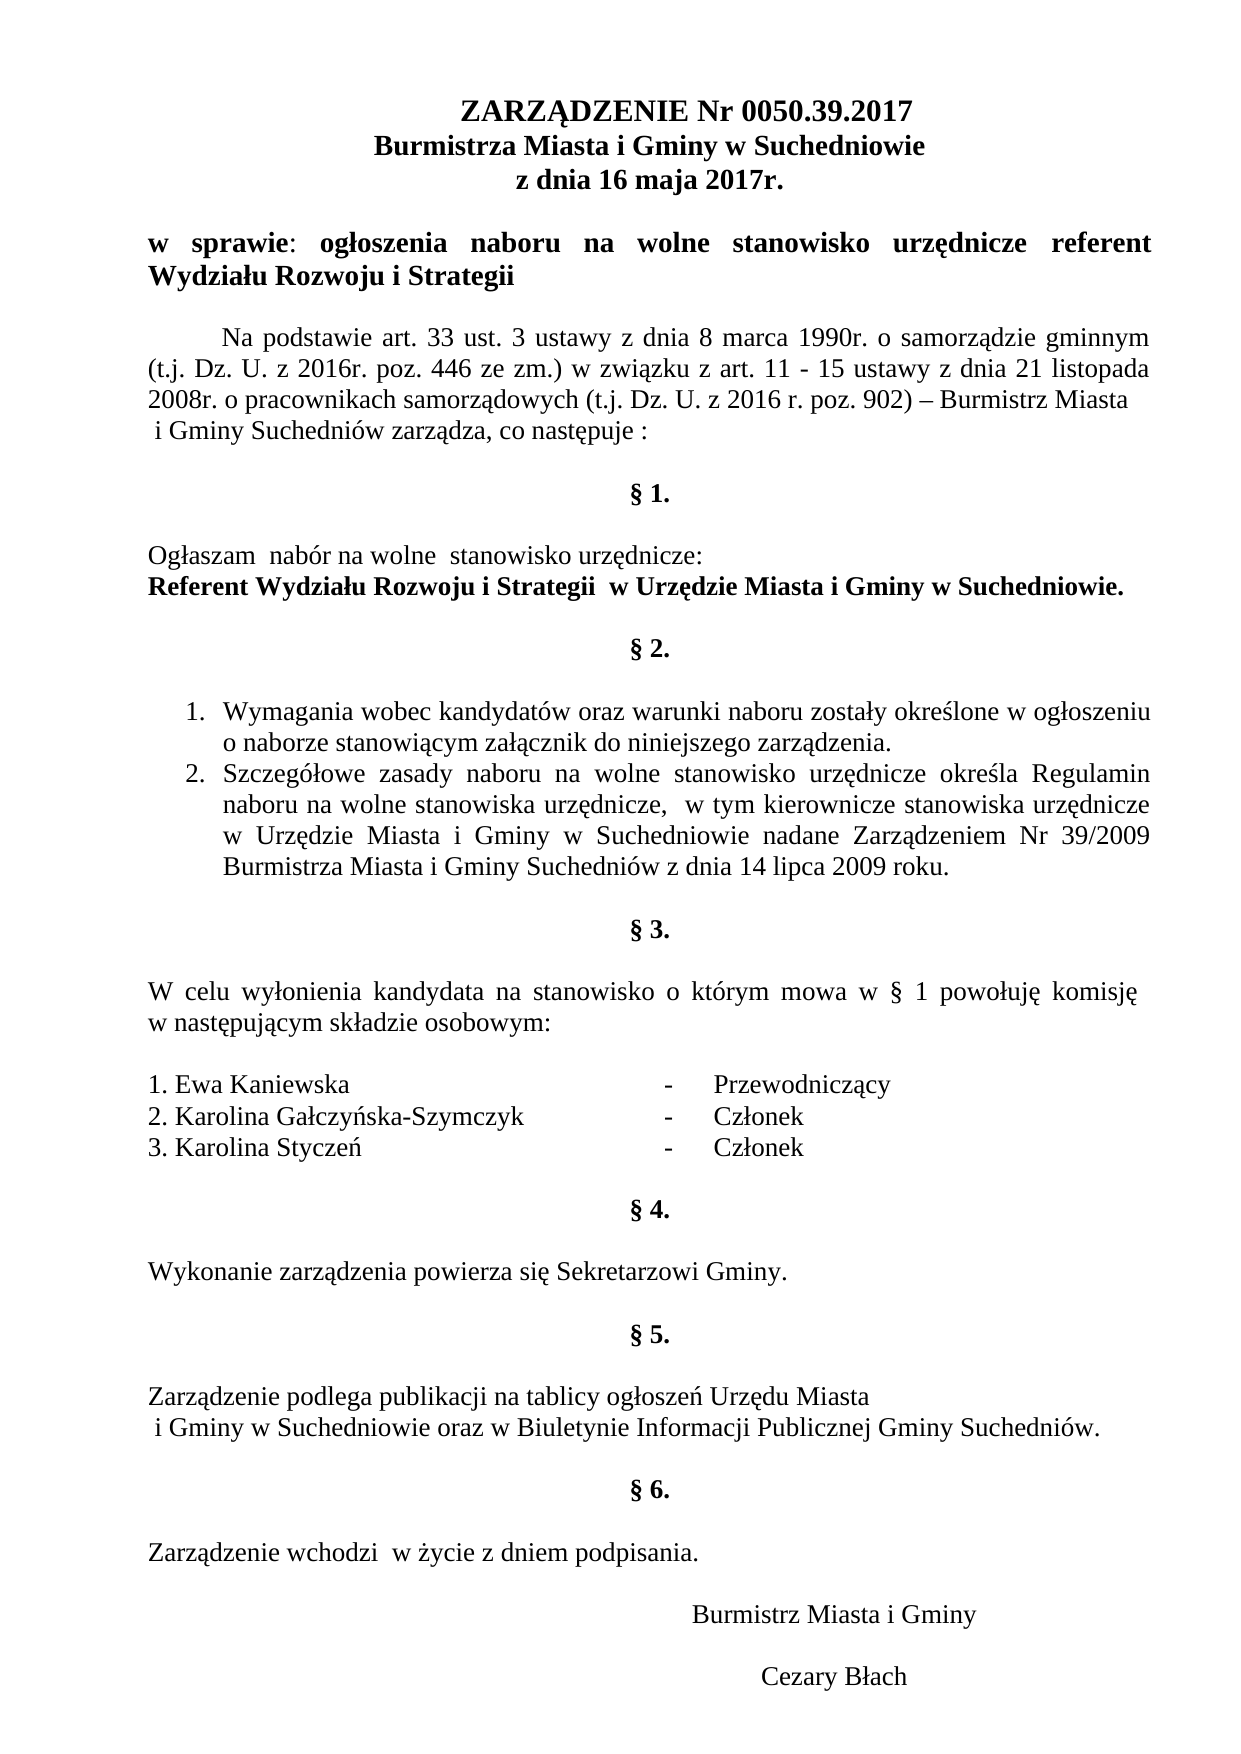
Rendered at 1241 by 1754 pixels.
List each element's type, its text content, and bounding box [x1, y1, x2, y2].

text 3. Karolina Styczeń - Członek [148, 1131, 1152, 1162]
text W celu wyłonienia kandydata na stanowisko o którym mowa w § 1 powołuję komisję w następującym składzie osobowym: [148, 975, 1152, 1037]
text § 6. [148, 1473, 1152, 1504]
text § 4. [148, 1193, 1152, 1224]
text Cezary Błach [443, 1660, 1152, 1691]
text Zarządzenie podlega publikacji na tablicy ogłoszeń Urzędu Miasta [148, 1380, 1152, 1411]
text Zarządzenie wchodzi w życie z dniem podpisania. [148, 1536, 1152, 1567]
text § 1. [148, 477, 1152, 508]
text Burmistrz Miasta i Gminy [443, 1598, 1152, 1629]
text Burmistrza Miasta i Gminy w Suchedniowie [148, 128, 1152, 162]
list Szczegółowe zasady naboru na wolne stanowisko urzędnicze określa Regulamin naboru na wolne stanowiska urzędnicze, w tym kierownicze stanowiska urzędnicze w Urzędzie Miasta i Gminy w Suchedniowie nadane Zarządzeniem Nr 39/2009 Burmistrza Miasta i Gminy Suchedniów z dnia 14 lipca 2009 roku. [185, 757, 1152, 882]
text 1. Ewa Kaniewska - Przewodniczący [148, 1068, 1152, 1100]
text 2. Karolina Gałczyńska-Szymczyk - Członek [148, 1100, 1152, 1131]
text Wykonanie zarządzenia powierza się Sekretarzowi Gminy. [148, 1255, 1152, 1287]
text § 5. [148, 1318, 1152, 1349]
text § 3. [148, 913, 1152, 944]
text Ogłaszam nabór na wolne stanowisko urzędnicze: [148, 539, 1152, 570]
text Na podstawie art. 33 ust. 3 ustawy z dnia 8 marca 1990r. o samorządzie gminnym (t.j. Dz. U. z 2016r. poz. 446 ze zm.) w związku z art. 11 - 15 ustawy z dnia 21 listopada 2008r. o pracownikach samorządowych (t.j. Dz. U. z 2016 r. poz. 902) – Burmistrz Miasta [148, 321, 1152, 414]
text i Gminy Suchedniów zarządza, co następuje : [148, 414, 1152, 446]
text w sprawie: ogłoszenia naboru na wolne stanowisko urzędnicze referent Wydziału Rozwoju i Strategii [148, 225, 1152, 292]
text ZARZĄDZENIE Nr 0050.39.2017 [148, 93, 1152, 128]
text i Gminy w Suchedniowie oraz w Biuletynie Informacji Publicznej Gminy Suchedniów. [148, 1411, 1152, 1442]
list Wymagania wobec kandydatów oraz warunki naboru zostały określone w ogłoszeniu o naborze stanowiącym załącznik do niniejszego zarządzenia. [185, 695, 1152, 757]
text § 2. [148, 632, 1152, 664]
text z dnia 16 maja 2017r. [148, 162, 1152, 196]
text Referent Wydziału Rozwoju i Strategii w Urzędzie Miasta i Gminy w Suchedniowie. [148, 570, 1152, 601]
